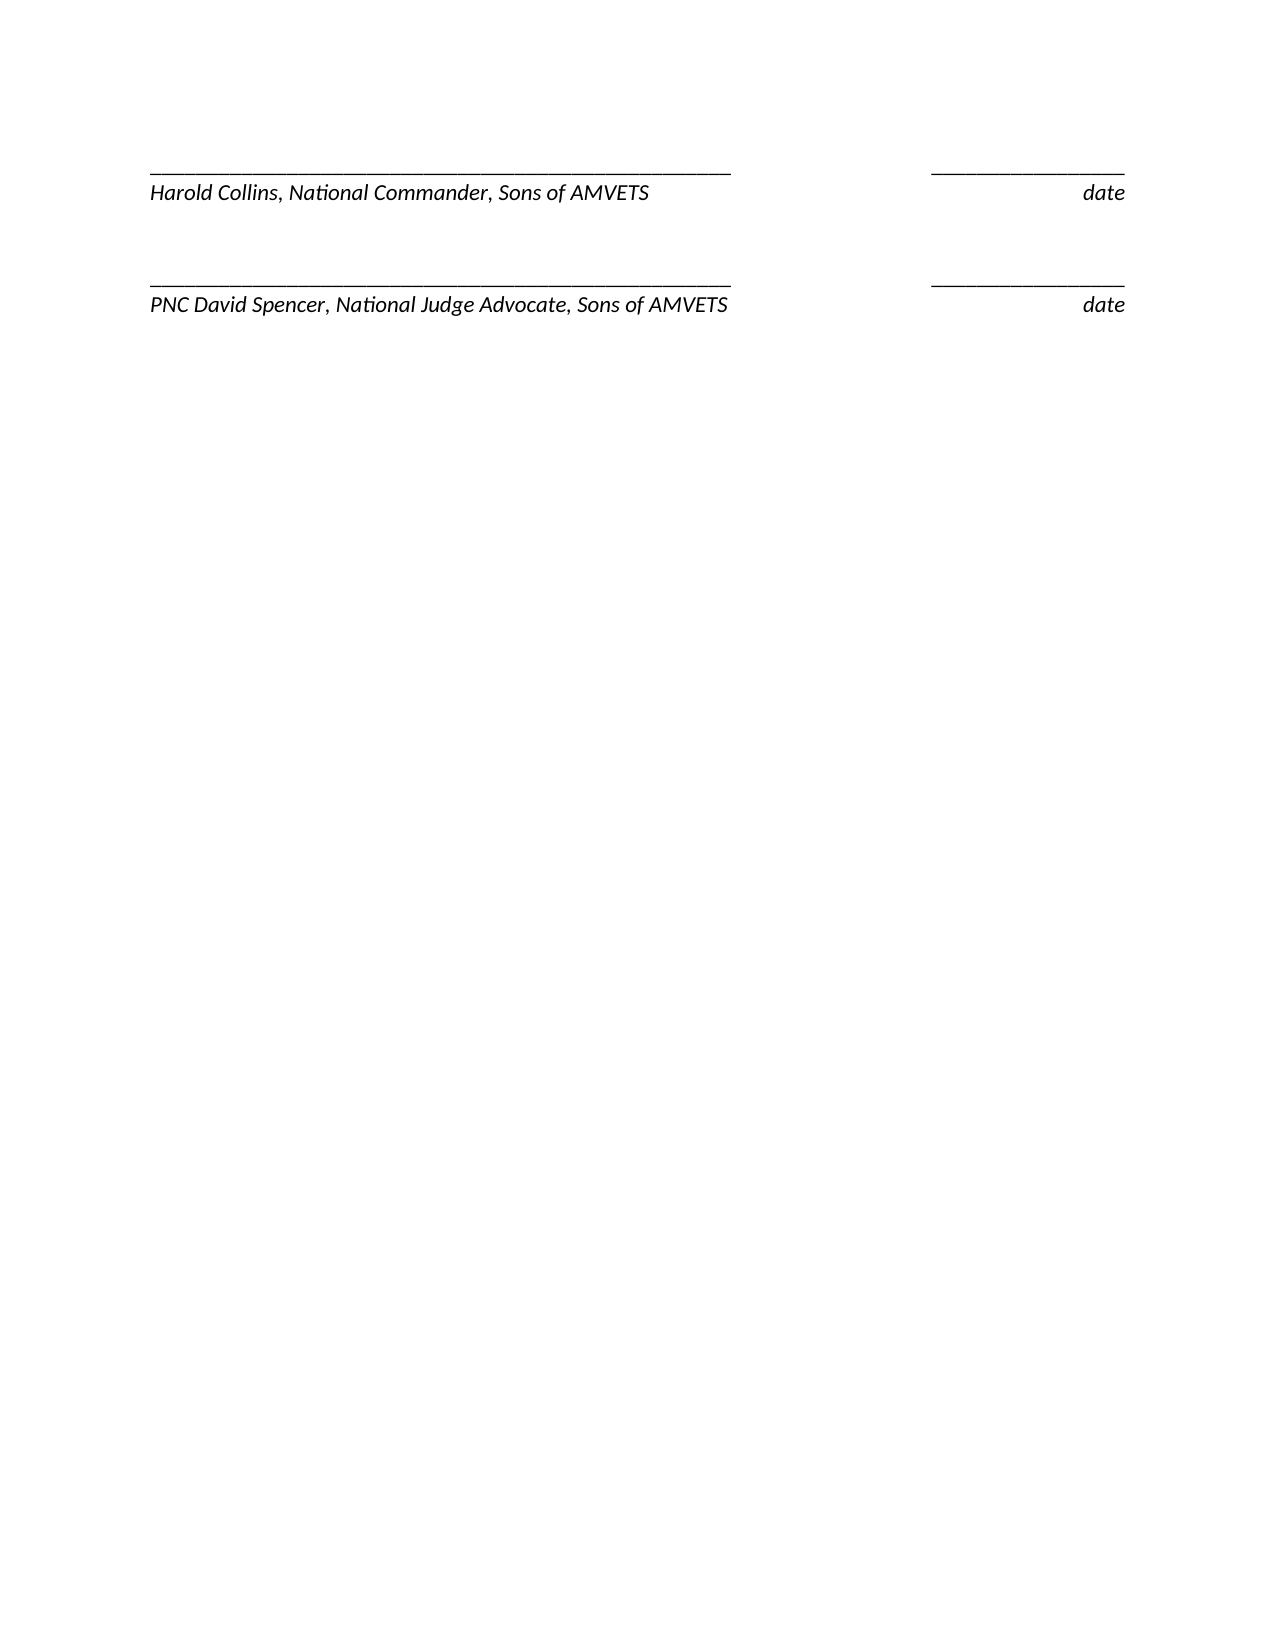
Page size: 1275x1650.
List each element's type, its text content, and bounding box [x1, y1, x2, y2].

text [150, 262, 1125, 290]
text PNC David Spencer, National Judge Advocate, Sons of AMVETS date [150, 290, 1125, 318]
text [150, 150, 1125, 178]
text Harold Collins, National Commander, Sons of AMVETS date [150, 178, 1125, 206]
